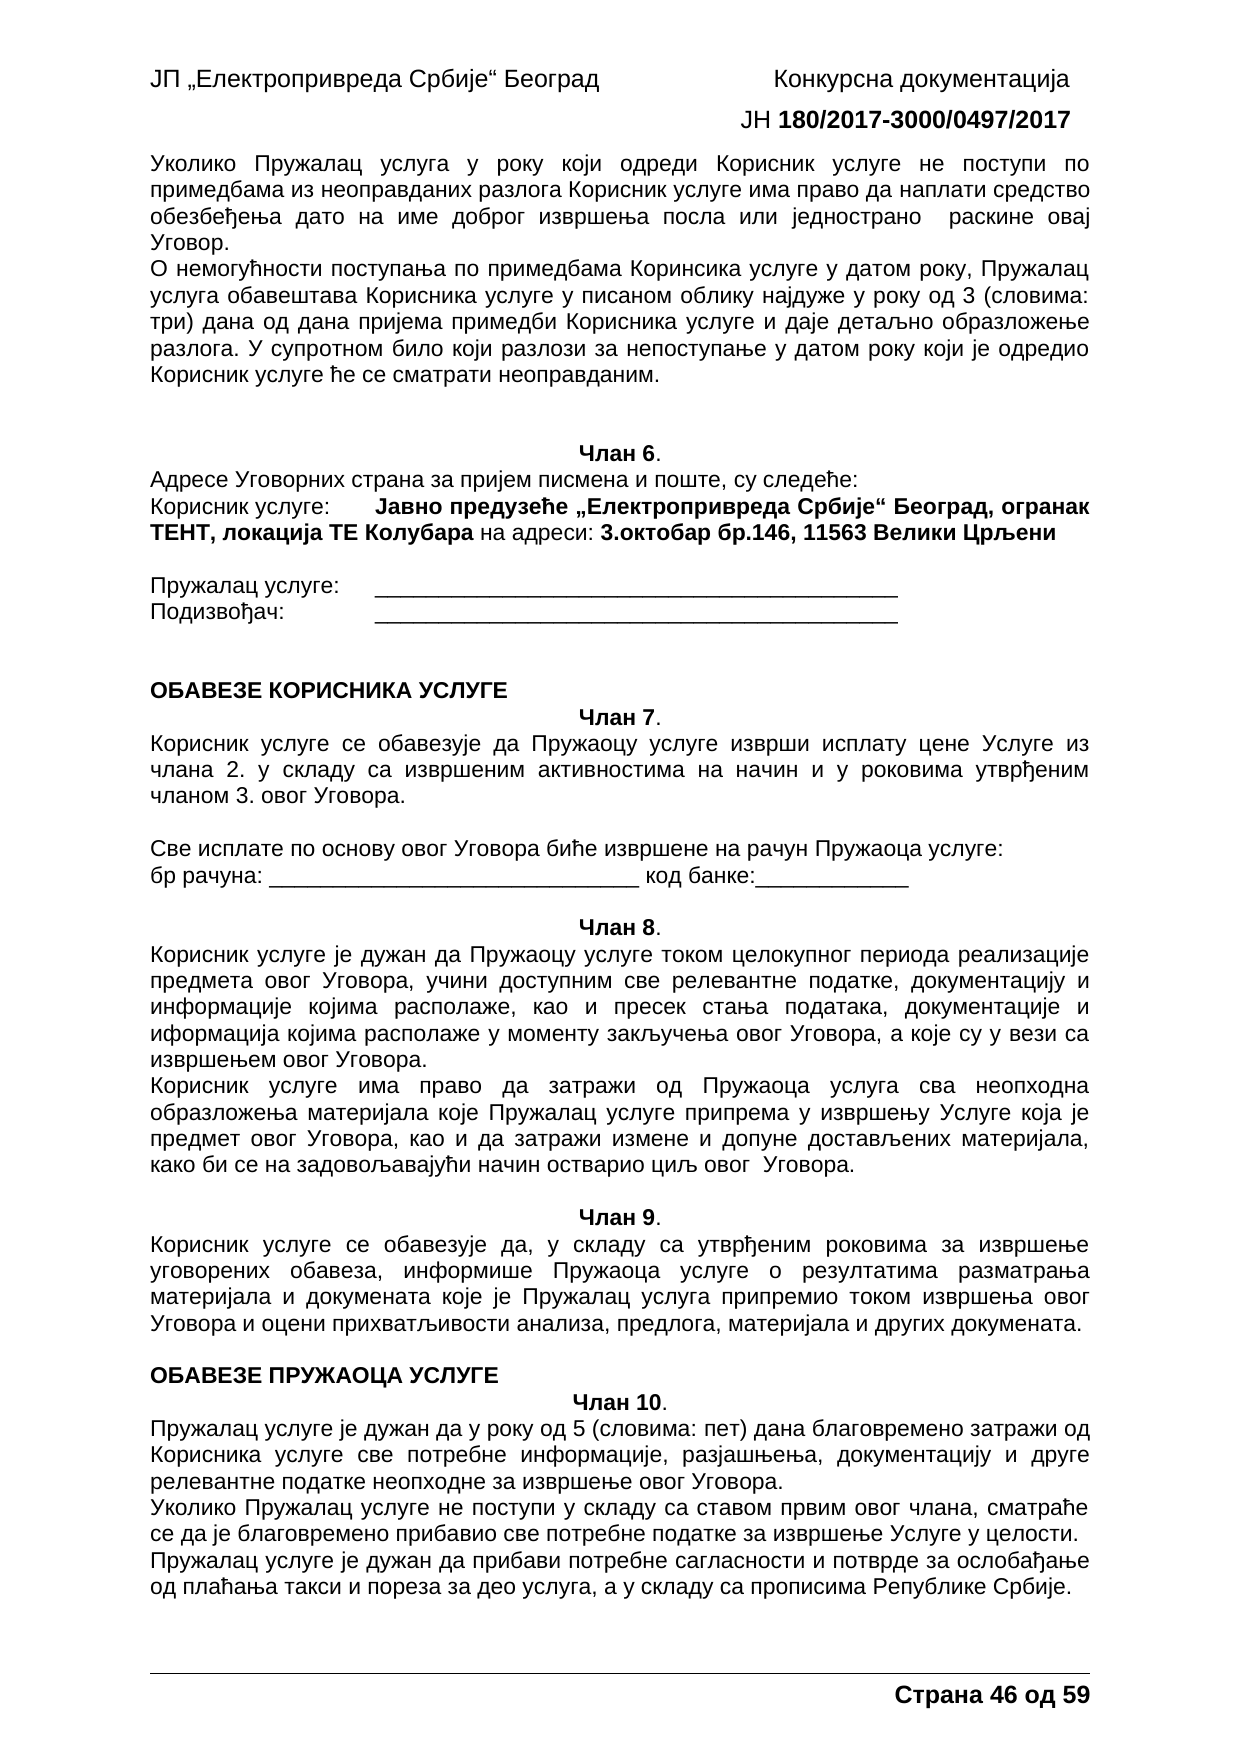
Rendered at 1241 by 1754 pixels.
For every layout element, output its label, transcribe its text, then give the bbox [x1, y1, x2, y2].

text Члан 7. [150, 703, 1090, 730]
text Пружалац услуге је дужан да у року од 5 (словима: пет) дана благовремено затражи од Корисника услуге све потребне информације, разјашњења, документацију и друге релевантне податке неопходне за извршење овог Уговора. [150, 1415, 1090, 1494]
text Члан 10. [150, 1389, 1090, 1415]
text Члан 8. [150, 914, 1090, 941]
text Уколико Пружалац услуга у року који одреди Корисник услуге не поступи по примедбама из неоправданих разлога Корисник услуге има право да наплати средство обезбеђења дато на име доброг извршења посла или једнострано раскине овај Уговор. [150, 150, 1090, 255]
text Члан 9. [150, 1204, 1090, 1231]
text Члан 6. [150, 440, 1090, 466]
text Корисник услуге се обавезује да Пружаоцу услуге изврши исплату цене Услуге из члана 2. у складу са извршеним активностима на начин и у роковима утврђеним чланом 3. овог Уговора. [150, 730, 1090, 809]
text бр рачуна: _____________________________ код банке:____________ [150, 862, 1090, 888]
text Корисник услуге има право да затражи од Пружаоца услуга сва неопходна образложења материјала које Пружалац услуге припрема у извршењу Услуге која је предмет овог Уговора, као и да затражи измене и допуне достављених материјала, како би се на задовољавајући начин остварио циљ овог Уговора. [150, 1072, 1090, 1178]
text Адресе Уговорних страна за пријем писмена и поште, су следеће: [150, 466, 1090, 493]
text Корисник услуге се обавезује да, у складу са утврђеним роковима за извршење уговорених обавеза, информише Пружаоца услуге о резултатима разматрања материјала и докумената које је Пружалац услуга припремио током извршења овог Уговора и оцени прихватљивости анализа, предлога, материјала и других докумената. [150, 1231, 1090, 1336]
text ОБАВЕЗЕ КОРИСНИКА УСЛУГЕ [150, 677, 1090, 703]
text Све исплате по основу овог Уговора биће извршене на рачун Пружаоца услуге: [150, 835, 1090, 862]
text Уколико Пружалац услуге не поступи у складу са ставом првим овог члана, сматраће се да је благовремено прибавио све потребне податке за извршење Услуге у целости. [150, 1494, 1090, 1547]
text Пружалац услуге је дужан да прибави потребне сагласности и потврде за ослобађање од плаћања такси и пореза за део услуга, а у складу са прописима Републике Србије. [150, 1547, 1090, 1599]
text Корисник услуге: Јавно предузеће „Електропривреда Србије“ Београд, огранак ТЕНТ, локација ТЕ Колубара на адреси: 3.октобар бр.146, 11563 Велики Црљени [150, 493, 1090, 545]
text Корисник услуге је дужан да Пружаоцу услуге током целокупног периода реализације предмета овог Уговора, учини доступним све релевантне податке, документацију и информације којима располаже, као и пресек стања података, документације и иформација којима располаже у моменту закључења овог Уговора, а које су у вези са извршењем овог Уговора. [150, 941, 1090, 1072]
text Подизвођач: _________________________________________ [150, 598, 1090, 624]
text О немогућности поступања по примедбама Коринсика услуге у датом року, Пружалац услуга обавештава Корисника услуге у писаном облику најдуже у року од 3 (словима: три) дана од дана пријема примедби Корисника услуге и даје детаљно образложење разлога. У супротном било који разлози за непоступање у датом року који је одредио Корисник услуге ће се сматрати неоправданим. [150, 255, 1090, 387]
text ОБАВЕЗЕ ПРУЖАОЦА УСЛУГЕ [150, 1362, 1090, 1389]
text Пружалац услуге: _________________________________________ [150, 572, 1090, 598]
